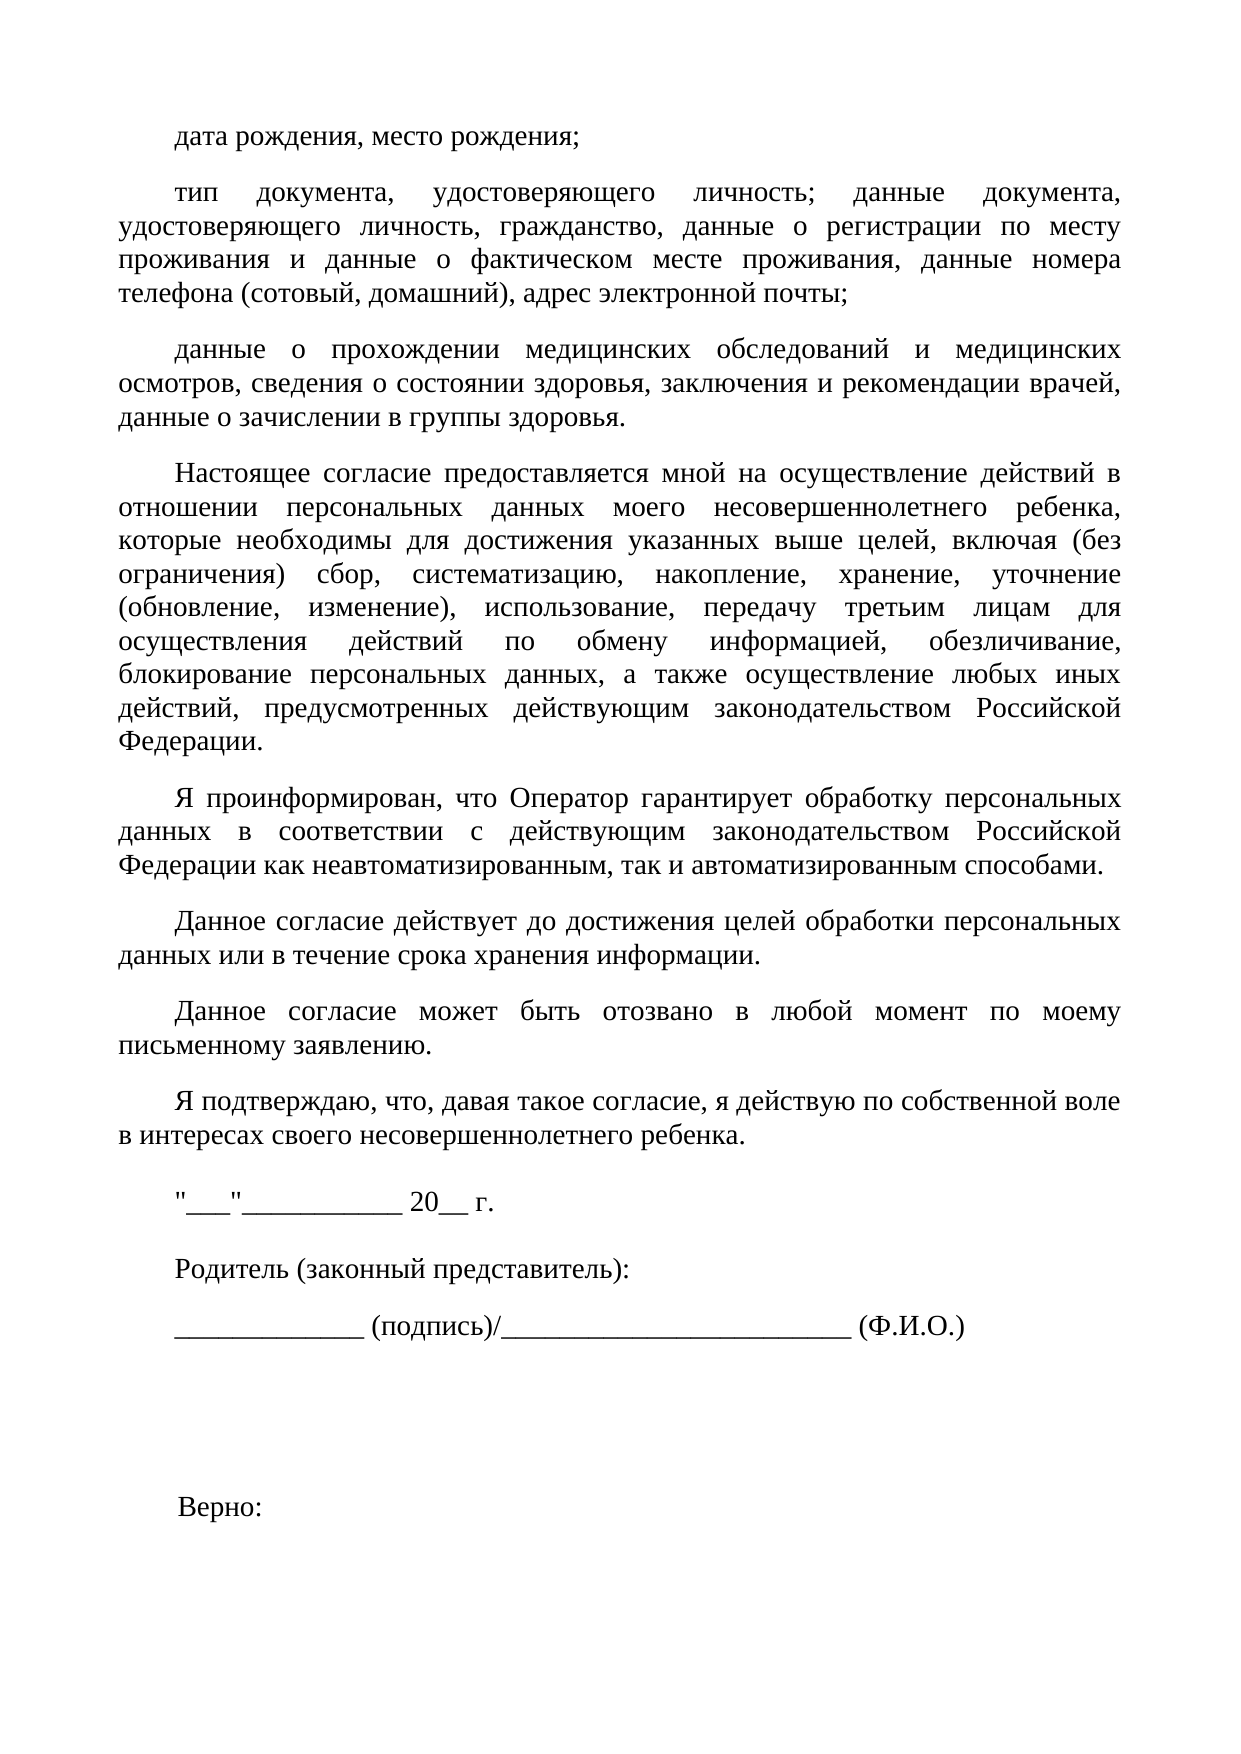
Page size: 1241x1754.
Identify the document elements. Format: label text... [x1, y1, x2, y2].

text Данное согласие может быть отозвано в любой момент по моему письменному заявлению. [118, 993, 1122, 1061]
text Настоящее согласие предоставляется мной на осуществление действий в отношении персональных данных моего несовершеннолетнего ребенка, которые необходимы для достижения указанных выше целей, включая (без ограничения) сбор, систематизацию, накопление, хранение, уточнение (обновление, изменение), использование, передачу третьим лицам для осуществления действий по обмену информацией, обезличивание, блокирование персональных данных, а также осуществление любых иных действий, предусмотренных действующим законодательством Российской Федерации. [118, 455, 1122, 757]
text данные о прохождении медицинских обследований и медицинских осмотров, сведения о состоянии здоровья, заключения и рекомендации врачей, данные о зачислении в группы здоровья. [118, 332, 1122, 432]
text _____________ (подпись)/________________________ (Ф.И.О.) [118, 1308, 1122, 1341]
text тип документа, удостоверяющего личность; данные документа, удостоверяющего личность, гражданство, данные о регистрации по месту проживания и данные о фактическом месте проживания, данные номера телефона (сотовый, домашний), адрес электронной почты; [118, 174, 1122, 309]
text Я проинформирован, что Оператор гарантирует обработку персональных данных в соответствии с действующим законодательством Российской Федерации как неавтоматизированным, так и автоматизированным способами. [118, 780, 1122, 881]
text Я подтверждаю, что, давая такое согласие, я действую по собственной воле в интересах своего несовершеннолетнего ребенка. [118, 1083, 1122, 1151]
text Верно: [118, 1489, 1122, 1523]
text Данное согласие действует до достижения целей обработки персональных данных или в течение срока хранения информации. [118, 903, 1122, 971]
text дата рождения, место рождения; [118, 118, 1122, 152]
text Родитель (законный представитель): [118, 1251, 1122, 1285]
text "___"___________ 20__ г. [118, 1184, 1122, 1218]
